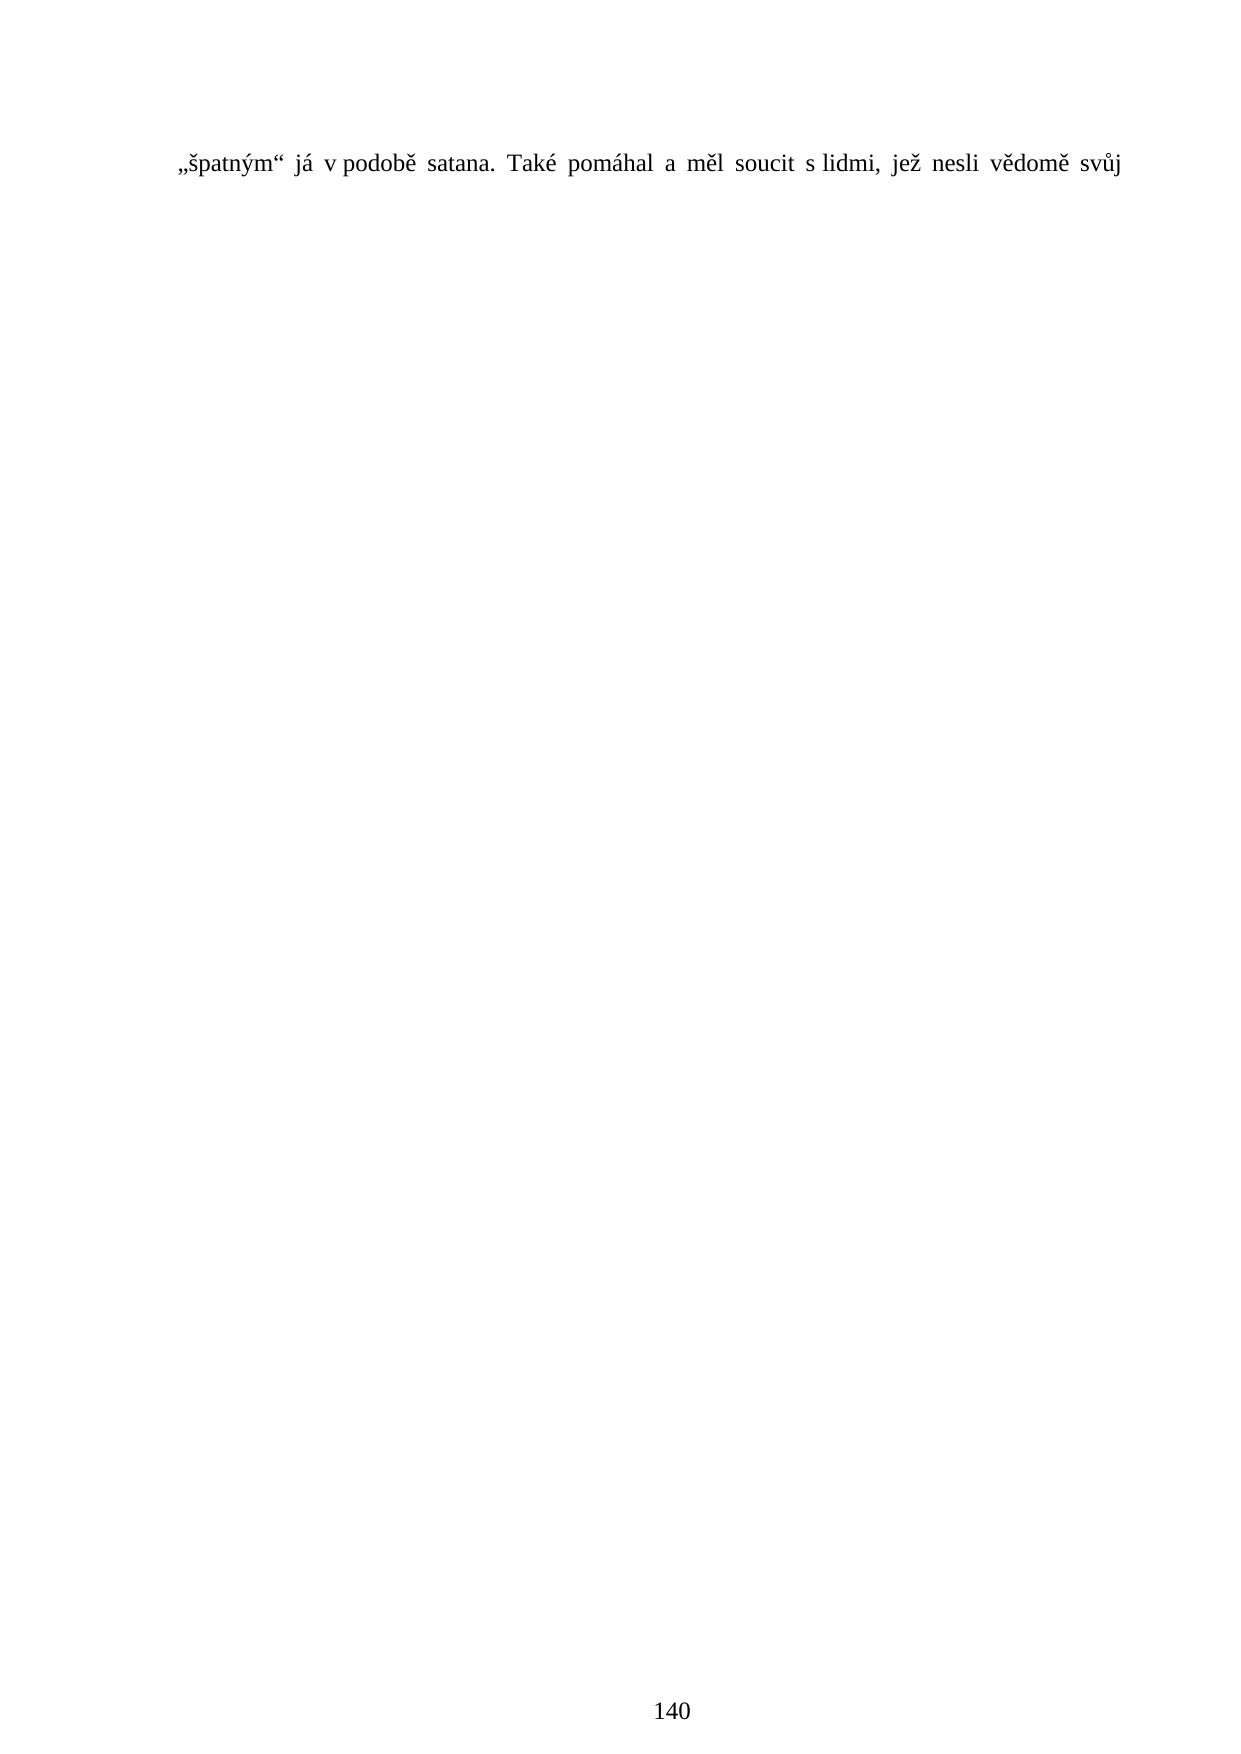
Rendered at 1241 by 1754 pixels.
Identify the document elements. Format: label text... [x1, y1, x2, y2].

text Dalším archetypem, který Jung zmiňuje ve spojitosti s vírou a náboženství je archetyp stínu. Ten udává do souvislosti s konáním Ježíše Krista. Dle Junga Ježíš také bojoval se svým „špatným“ já v podobě satana. Také pomáhal a měl soucit s lidmi, jež nesli vědomě svůj stín.Archetyp Moudrého starce, který je spojován s osobnostmi jako je učitel, mistr, kněz atd. Podstatné je, že přináší člověku osvícení. [177, 148, 1122, 176]
